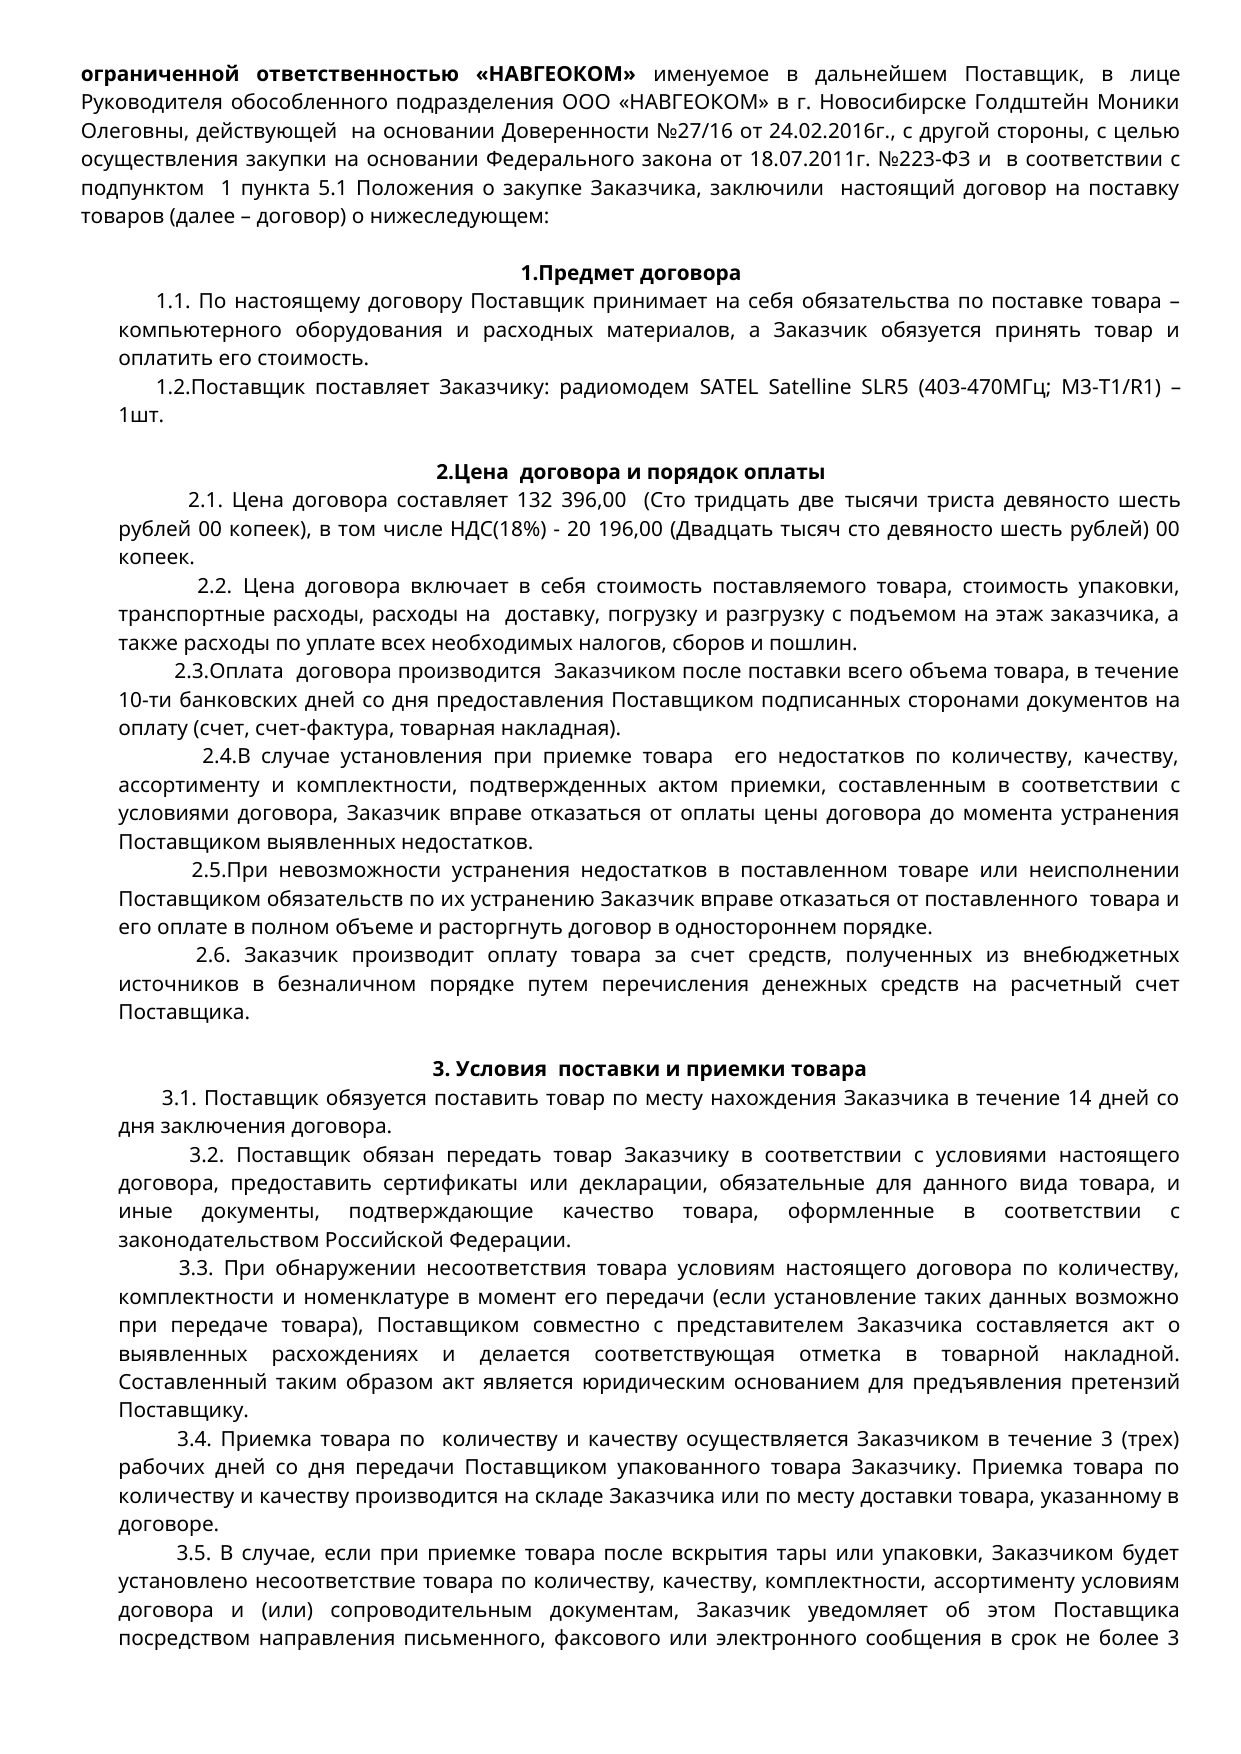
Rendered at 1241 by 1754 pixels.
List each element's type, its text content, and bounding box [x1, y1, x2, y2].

text 2.6. Заказчик производит оплату товара за счет средств, полученных из внебюджетных источников в безналичном порядке путем перечисления денежных средств на расчетный счет Поставщика. [118, 941, 1181, 1026]
text 3. Условия поставки и приемки товара [118, 1054, 1181, 1083]
text 2.3.Оплата договора производится Заказчиком после поставки всего объема товара, в течение 10-ти банковских дней со дня предоставления Поставщиком подписанных сторонами документов на оплату (счет, счет-фактура, товарная накладная). [118, 656, 1181, 742]
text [81, 59, 1181, 230]
text 2.5.При невозможности устранения недостатков в поставленном товаре или неисполнении Поставщиком обязательств по их устранению Заказчик вправе отказаться от поставленного товара и его оплате в полном объеме и расторгнуть договор в одностороннем порядке. [118, 855, 1181, 941]
text 1.2.Поставщик поставляет Заказчику: радиомодем SATEL Satelline SLR5 (403-470МГц; M3-T1/R1) – 1шт. [118, 372, 1181, 429]
text 3.3. При обнаружении несоответствия товара условиям настоящего договора по количеству, комплектности и номенклатуре в момент его передачи (если установление таких данных возможно при передаче товара), Поставщиком совместно с представителем Заказчика составляется акт о выявленных расхождениях и делается соответствующая отметка в товарной накладной. Составленный таким образом акт является юридическим основанием для предъявления претензий Поставщику. [118, 1253, 1181, 1424]
text 1.Предмет договора [81, 258, 1181, 287]
text 3.4. Приемка товара по количеству и качеству осуществляется Заказчиком в течение 3 (трех) рабочих дней со дня передачи Поставщиком упакованного товара Заказчику. Приемка товара по количеству и качеству производится на складе Заказчика или по месту доставки товара, указанному в договоре. [118, 1424, 1181, 1538]
text 1.1. По настоящему договору Поставщик принимает на себя обязательства по поставке товара – компьютерного оборудования и расходных материалов, а Заказчик обязуется принять товар и оплатить его стоимость. [118, 287, 1181, 372]
text 2.2. Цена договора включает в себя стоимость поставляемого товара, стоимость упаковки, транспортные расходы, расходы на доставку, погрузку и разгрузку с подъемом на этаж заказчика, а также расходы по уплате всех необходимых налогов, сборов и пошлин. [118, 571, 1181, 656]
text 2.1. Цена договора составляет 132 396,00 (Сто тридцать две тысячи триста девяносто шесть рублей 00 копеек), в том числе НДС(18%) - 20 196,00 (Двадцать тысяч сто девяносто шесть рублей) 00 копеек. [118, 486, 1181, 571]
text 3.1. Поставщик обязуется поставить товар по месту нахождения Заказчика в течение 14 дней со дня заключения договора. [118, 1083, 1181, 1140]
text 2.Цена договора и порядок оплаты [81, 457, 1181, 486]
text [118, 1538, 1181, 1652]
text 2.4.В случае установления при приемке товара его недостатков по количеству, качеству, ассортименту и комплектности, подтвержденных актом приемки, составленным в соответствии с условиями договора, Заказчик вправе отказаться от оплаты цены договора до момента устранения Поставщиком выявленных недостатков. [118, 742, 1181, 855]
text 3.2. Поставщик обязан передать товар Заказчику в соответствии с условиями настоящего договора, предоставить сертификаты или декларации, обязательные для данного вида товара, и иные документы, подтверждающие качество товара, оформленные в соответствии с законодательством Российской Федерации. [118, 1140, 1181, 1253]
